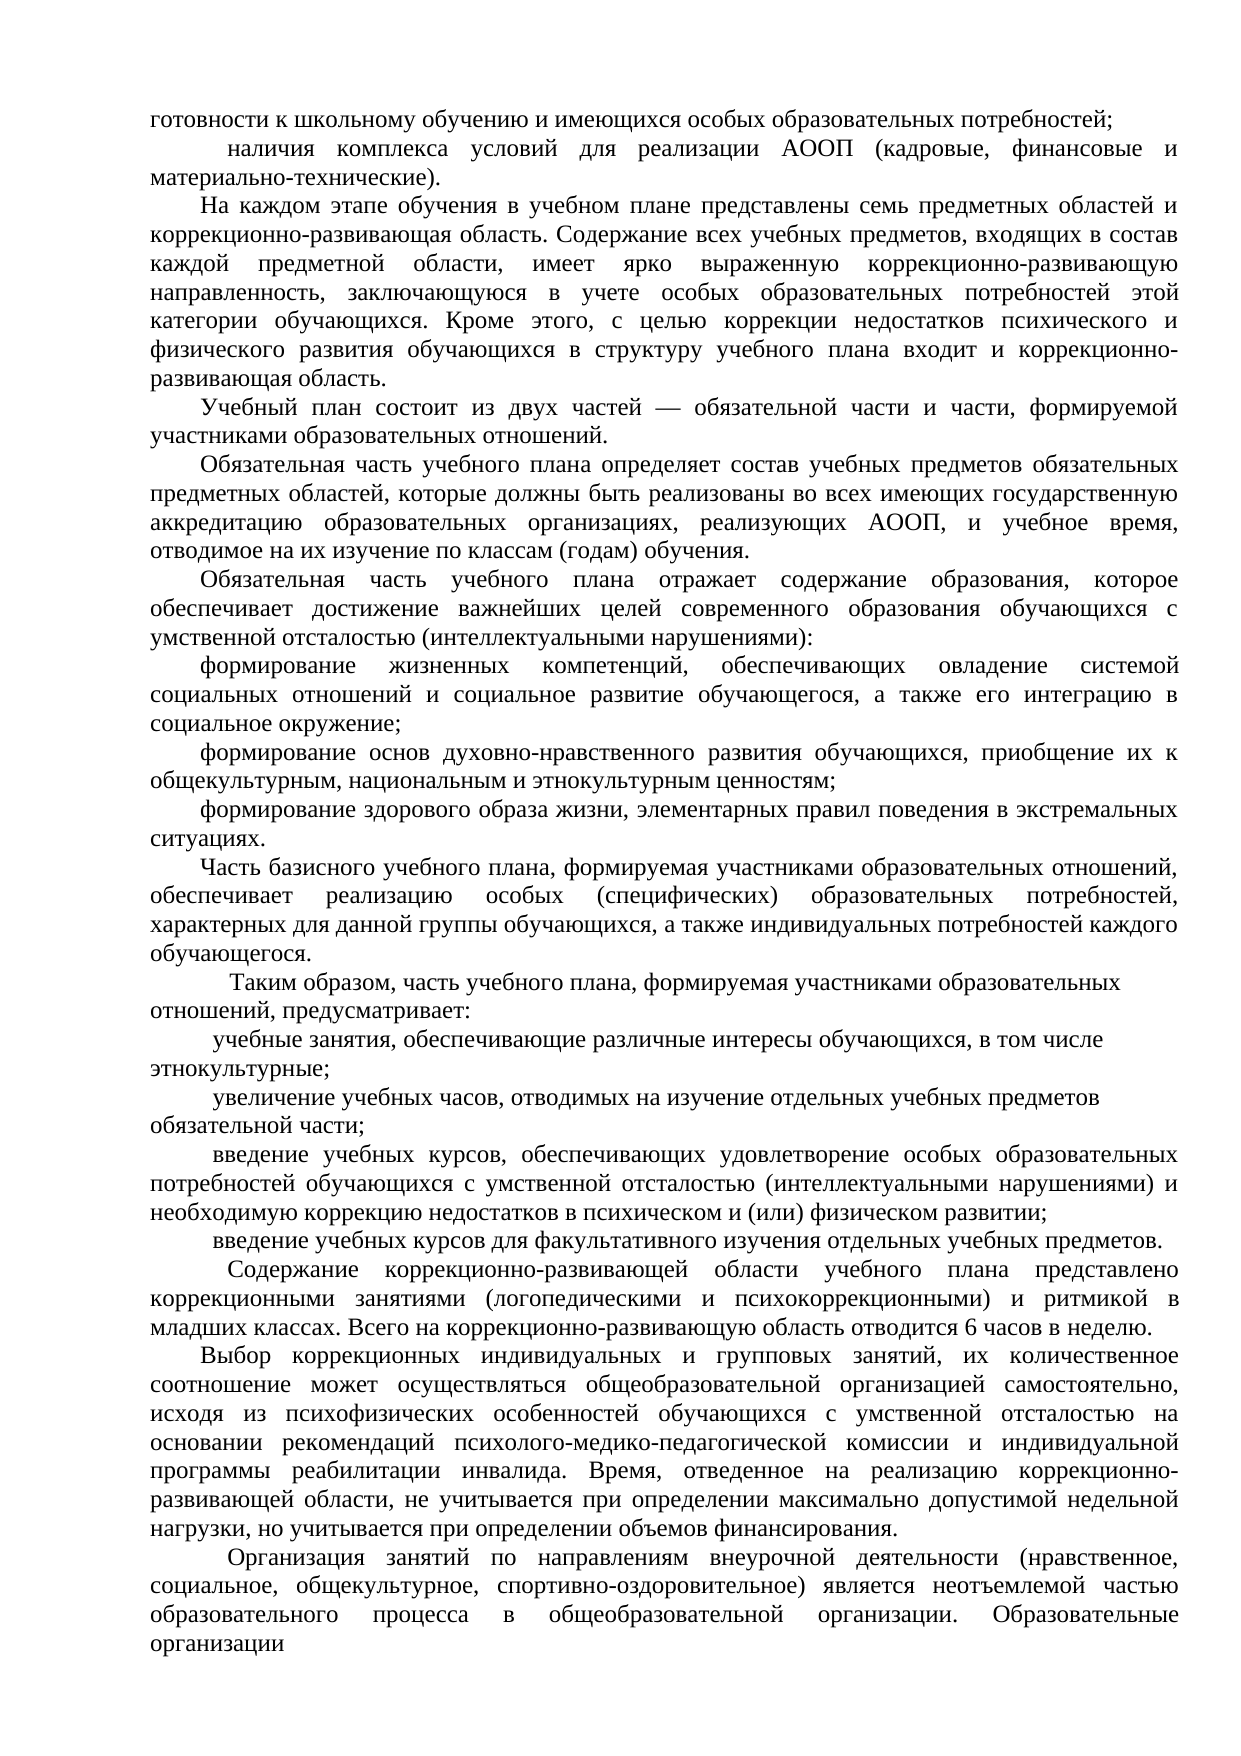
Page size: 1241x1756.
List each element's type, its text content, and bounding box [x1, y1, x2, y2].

text введение учебных курсов для факультативного изучения отдельных учебных предметов. [212, 1226, 1192, 1254]
text Выбор коррекционных индивидуальных и групповых занятий, их количественное соотношение может осуществляться общеобразовательной организацией самостоятельно, исходя из психофизических особенностей обучающихся с умственной отсталостью на основании рекомендаций психолого-медико-педагогической комиссии и индивидуальной программы реабилитации инвалида. Время, отведенное на реализацию коррекционно- развивающей области, не учитывается при определении максимально допустимой недельной нагрузки, но учитывается при определении объемов финансирования. [150, 1341, 1179, 1542]
text Организация занятий по направлениям внеурочной деятельности (нравственное, социальное, общекультурное, спортивно-оздоровительное) является неотъемлемой частью образовательного процесса в общеобразовательной организации. Образовательные организации [150, 1542, 1179, 1657]
text Часть базисного учебного плана, формируемая участниками образовательных отношений, обеспечивает реализацию особых (специфических) образовательных потребностей, характерных для данной группы обучающихся, а также индивидуальных потребностей каждого обучающегося. [150, 852, 1179, 967]
text На каждом этапе обучения в учебном плане представлены семь предметных областей и коррекционно-развивающая область. Содержание всех учебных предметов, входящих в состав каждой предметной области, имеет ярко выраженную коррекционно-развивающую направленность, заключающуюся в учете особых образовательных потребностей этой категории обучающихся. Кроме этого, с целью коррекции недостатков психического и физического развития обучающихся в структуру учебного плана входит и коррекционно-развивающая область. [150, 190, 1179, 392]
text готовности к школьному обучению и имеющихся особых образовательных потребностей; наличия комплекса условий для реализации АООП (кадровые, финансовые и [150, 104, 1179, 162]
text Таким образом, часть учебного плана, формируемая участниками образовательных отношений, предусматривает: [150, 967, 1122, 1024]
text увеличение учебных часов, отводимых на изучение отдельных учебных предметов обязательной части; [150, 1082, 1101, 1139]
text формирование основ духовно-нравственного развития обучающихся, приобщение их к общекультурным, национальным и этнокультурным ценностям; [150, 737, 1179, 794]
text материально-технические). [150, 162, 1192, 190]
text Учебный план состоит из двух частей — обязательной части и части, формируемой участниками образовательных отношений. [150, 392, 1179, 449]
text Обязательная часть учебного плана определяет состав учебных предметов обязательных предметных областей, которые должны быть реализованы во всех имеющих государственную аккредитацию образовательных организациях, реализующих АООП, и учебное время, отводимое на их изучение по классам (годам) обучения. [150, 449, 1179, 564]
text Обязательная часть учебного плана отражает содержание образования, которое обеспечивает достижение важнейших целей современного образования обучающихся с умственной отсталостью (интеллектуальными нарушениями): [150, 564, 1179, 650]
text введение учебных курсов, обеспечивающих удовлетворение особых образовательных потребностей обучающихся с умственной отсталостью (интеллектуальными нарушениями) и необходимую коррекцию недостатков в психическом и (или) физическом развитии; [150, 1139, 1179, 1226]
text формирование здорового образа жизни, элементарных правил поведения в экстремальных ситуациях. [150, 794, 1179, 852]
text формирование жизненных компетенций, обеспечивающих овладение системой социальных отношений и социальное развитие обучающегося, а также его интеграцию в социальное окружение; [150, 650, 1179, 737]
text Содержание коррекционно-развивающей области учебного плана представлено коррекционными занятиями (логопедическими и психокоррекционными) и ритмикой в младших классах. Всего на коррекционно-развивающую область отводится 6 часов в неделю. [150, 1254, 1179, 1341]
text учебные занятия, обеспечивающие различные интересы обучающихся, в том числе этнокультурные; [150, 1024, 1104, 1082]
